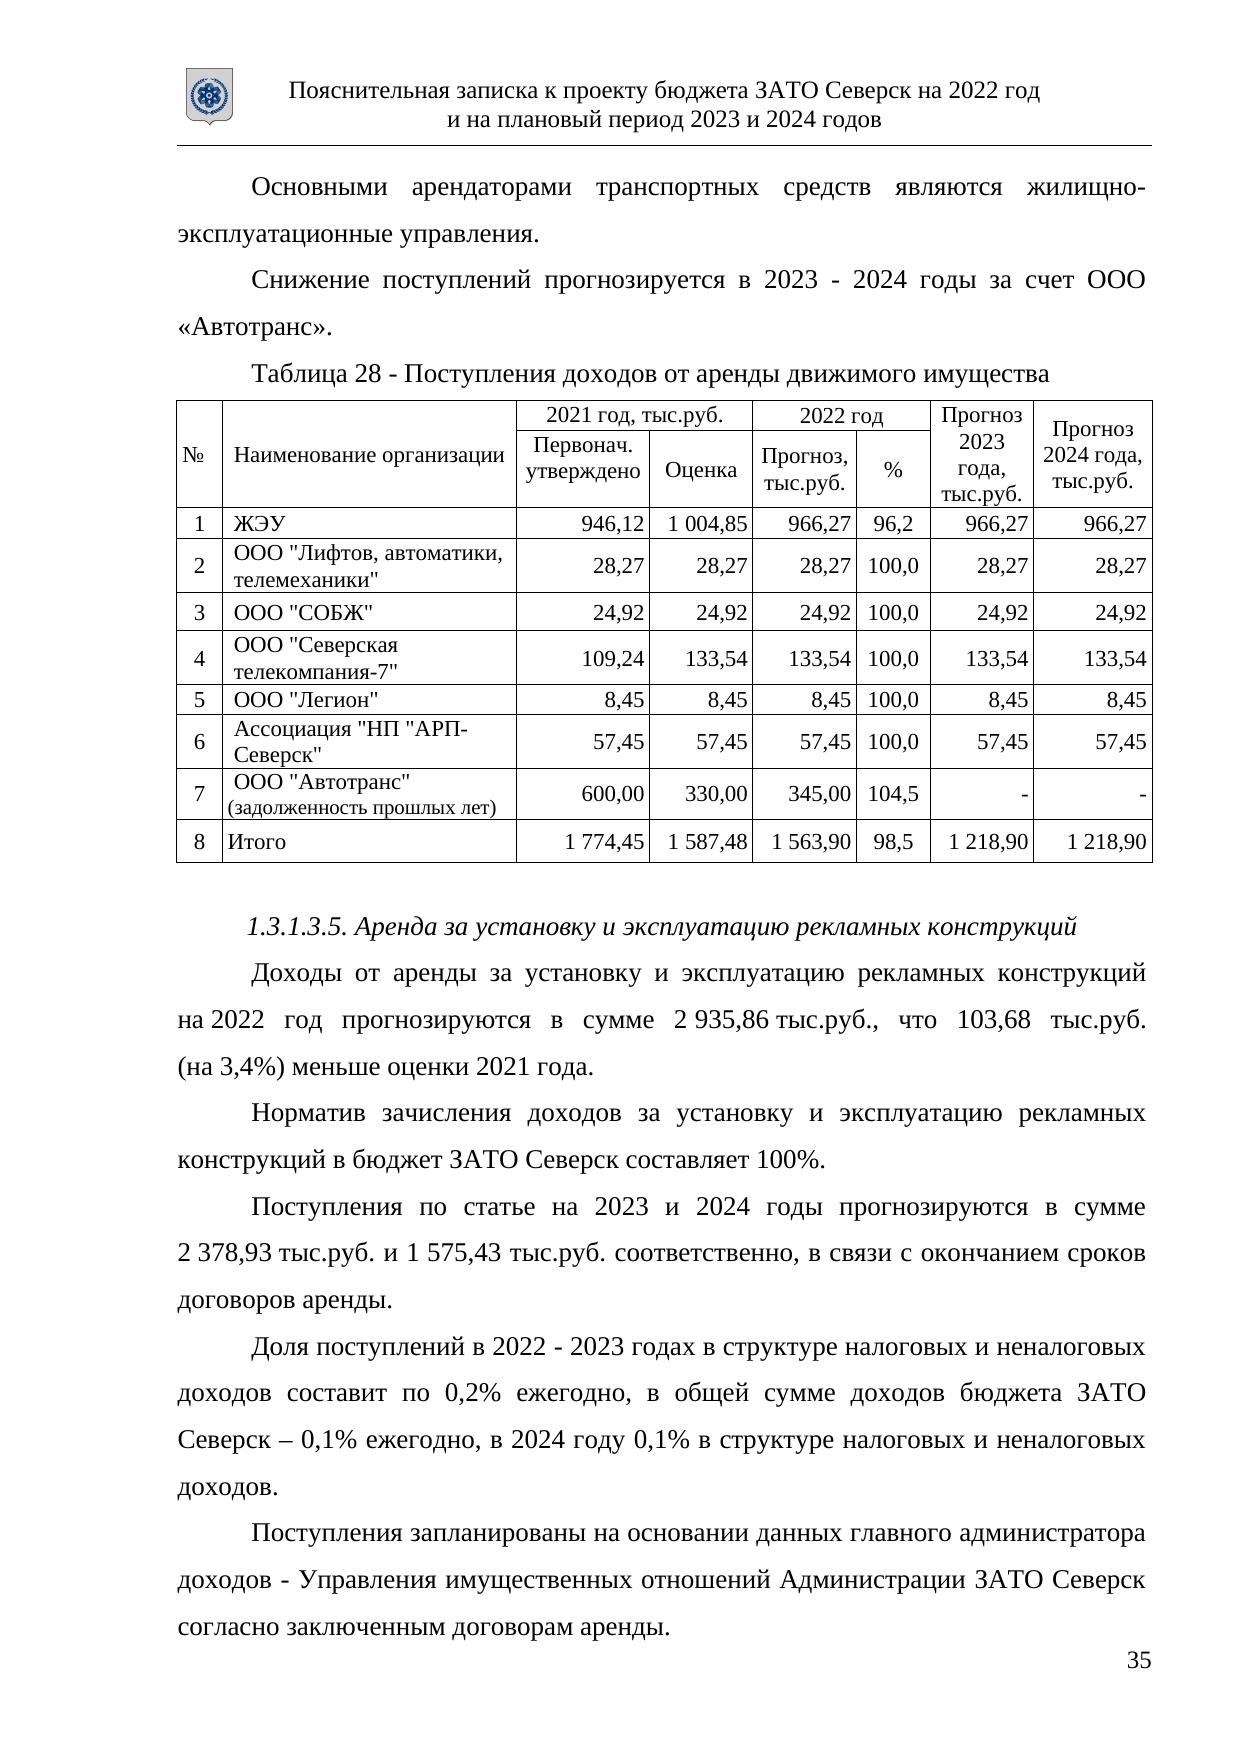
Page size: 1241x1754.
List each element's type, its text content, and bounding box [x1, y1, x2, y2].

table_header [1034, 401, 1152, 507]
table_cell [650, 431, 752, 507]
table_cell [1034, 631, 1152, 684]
text Норматив зачисления доходов за установку и эксплуатацию рекламных конструкций в бюджет ЗАТО Северск составляет 100%. [177, 1096, 1147, 1174]
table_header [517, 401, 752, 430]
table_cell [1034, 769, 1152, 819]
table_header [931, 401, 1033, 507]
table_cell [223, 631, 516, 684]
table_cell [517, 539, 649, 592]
text Таблица 28 - Поступления доходов от аренды движимого имущества [171, 357, 1157, 388]
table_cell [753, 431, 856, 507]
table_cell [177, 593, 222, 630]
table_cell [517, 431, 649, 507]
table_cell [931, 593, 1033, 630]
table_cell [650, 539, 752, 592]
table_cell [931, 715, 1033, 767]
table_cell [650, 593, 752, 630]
text Основными арендаторами транспортных средств являются жилищно-эксплуатационные управления. [177, 170, 1147, 248]
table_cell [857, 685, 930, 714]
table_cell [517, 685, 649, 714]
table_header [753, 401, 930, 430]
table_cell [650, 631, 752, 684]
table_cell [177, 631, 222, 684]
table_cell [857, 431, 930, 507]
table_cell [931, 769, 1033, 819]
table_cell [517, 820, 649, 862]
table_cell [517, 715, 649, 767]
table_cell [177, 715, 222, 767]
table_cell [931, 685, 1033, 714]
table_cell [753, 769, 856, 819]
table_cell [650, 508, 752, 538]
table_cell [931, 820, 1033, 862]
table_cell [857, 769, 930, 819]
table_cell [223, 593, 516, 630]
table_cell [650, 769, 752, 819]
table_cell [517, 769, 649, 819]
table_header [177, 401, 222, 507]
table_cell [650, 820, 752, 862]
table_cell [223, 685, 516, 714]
text Поступления по статье на 2023 и 2024 годы прогнозируются в сумме 2 378,93 тыс.руб. и 1 575,43 тыс.руб. соответственно, в связи с окончанием сроков договоров аренды. [177, 1190, 1147, 1314]
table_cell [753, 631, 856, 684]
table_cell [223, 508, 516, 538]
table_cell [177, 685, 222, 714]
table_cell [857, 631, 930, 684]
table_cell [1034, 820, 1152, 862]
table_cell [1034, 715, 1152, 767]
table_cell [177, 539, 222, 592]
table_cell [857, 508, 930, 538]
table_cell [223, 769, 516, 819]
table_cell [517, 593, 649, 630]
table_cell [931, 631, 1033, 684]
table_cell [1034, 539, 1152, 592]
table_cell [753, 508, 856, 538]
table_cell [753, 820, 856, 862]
text Поступления запланированы на основании данных главного администратора доходов - Управления имущественных отношений Администрации ЗАТО Северск согласно заключенным договорам аренды. [177, 1516, 1147, 1641]
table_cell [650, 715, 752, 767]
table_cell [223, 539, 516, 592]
text Доходы от аренды за установку и эксплуатацию рекламных конструкций на 2022 год прогнозируются в сумме 2 935,86 тыс.руб., что 103,68 тыс.руб. (на 3,4%) меньше оценки 2021 года. [177, 956, 1147, 1081]
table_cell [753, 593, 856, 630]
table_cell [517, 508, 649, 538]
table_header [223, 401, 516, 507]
text Снижение поступлений прогнозируется в 2023 - 2024 годы за счет ООО «Автотранс». [177, 263, 1147, 341]
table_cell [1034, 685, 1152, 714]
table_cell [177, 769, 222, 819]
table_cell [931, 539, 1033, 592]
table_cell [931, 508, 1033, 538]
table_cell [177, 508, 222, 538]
text 1.3.1.3.5. Аренда за установку и эксплуатацию рекламных конструкций [177, 910, 1147, 941]
text Доля поступлений в 2022 - 2023 годах в структуре налоговых и неналоговых доходов составит по 0,2% ежегодно, в общей сумме доходов бюджета ЗАТО Северск – 0,1% ежегодно, в 2024 году 0,1% в структуре налоговых и неналоговых доходов. [177, 1330, 1147, 1501]
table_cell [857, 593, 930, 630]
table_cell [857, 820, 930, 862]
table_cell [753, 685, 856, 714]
picture [186, 68, 233, 126]
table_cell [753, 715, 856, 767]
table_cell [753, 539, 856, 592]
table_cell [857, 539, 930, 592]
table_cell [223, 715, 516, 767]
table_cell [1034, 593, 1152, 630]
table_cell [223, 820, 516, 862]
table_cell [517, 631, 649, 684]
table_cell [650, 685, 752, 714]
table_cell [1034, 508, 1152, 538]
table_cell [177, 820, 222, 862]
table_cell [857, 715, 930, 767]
